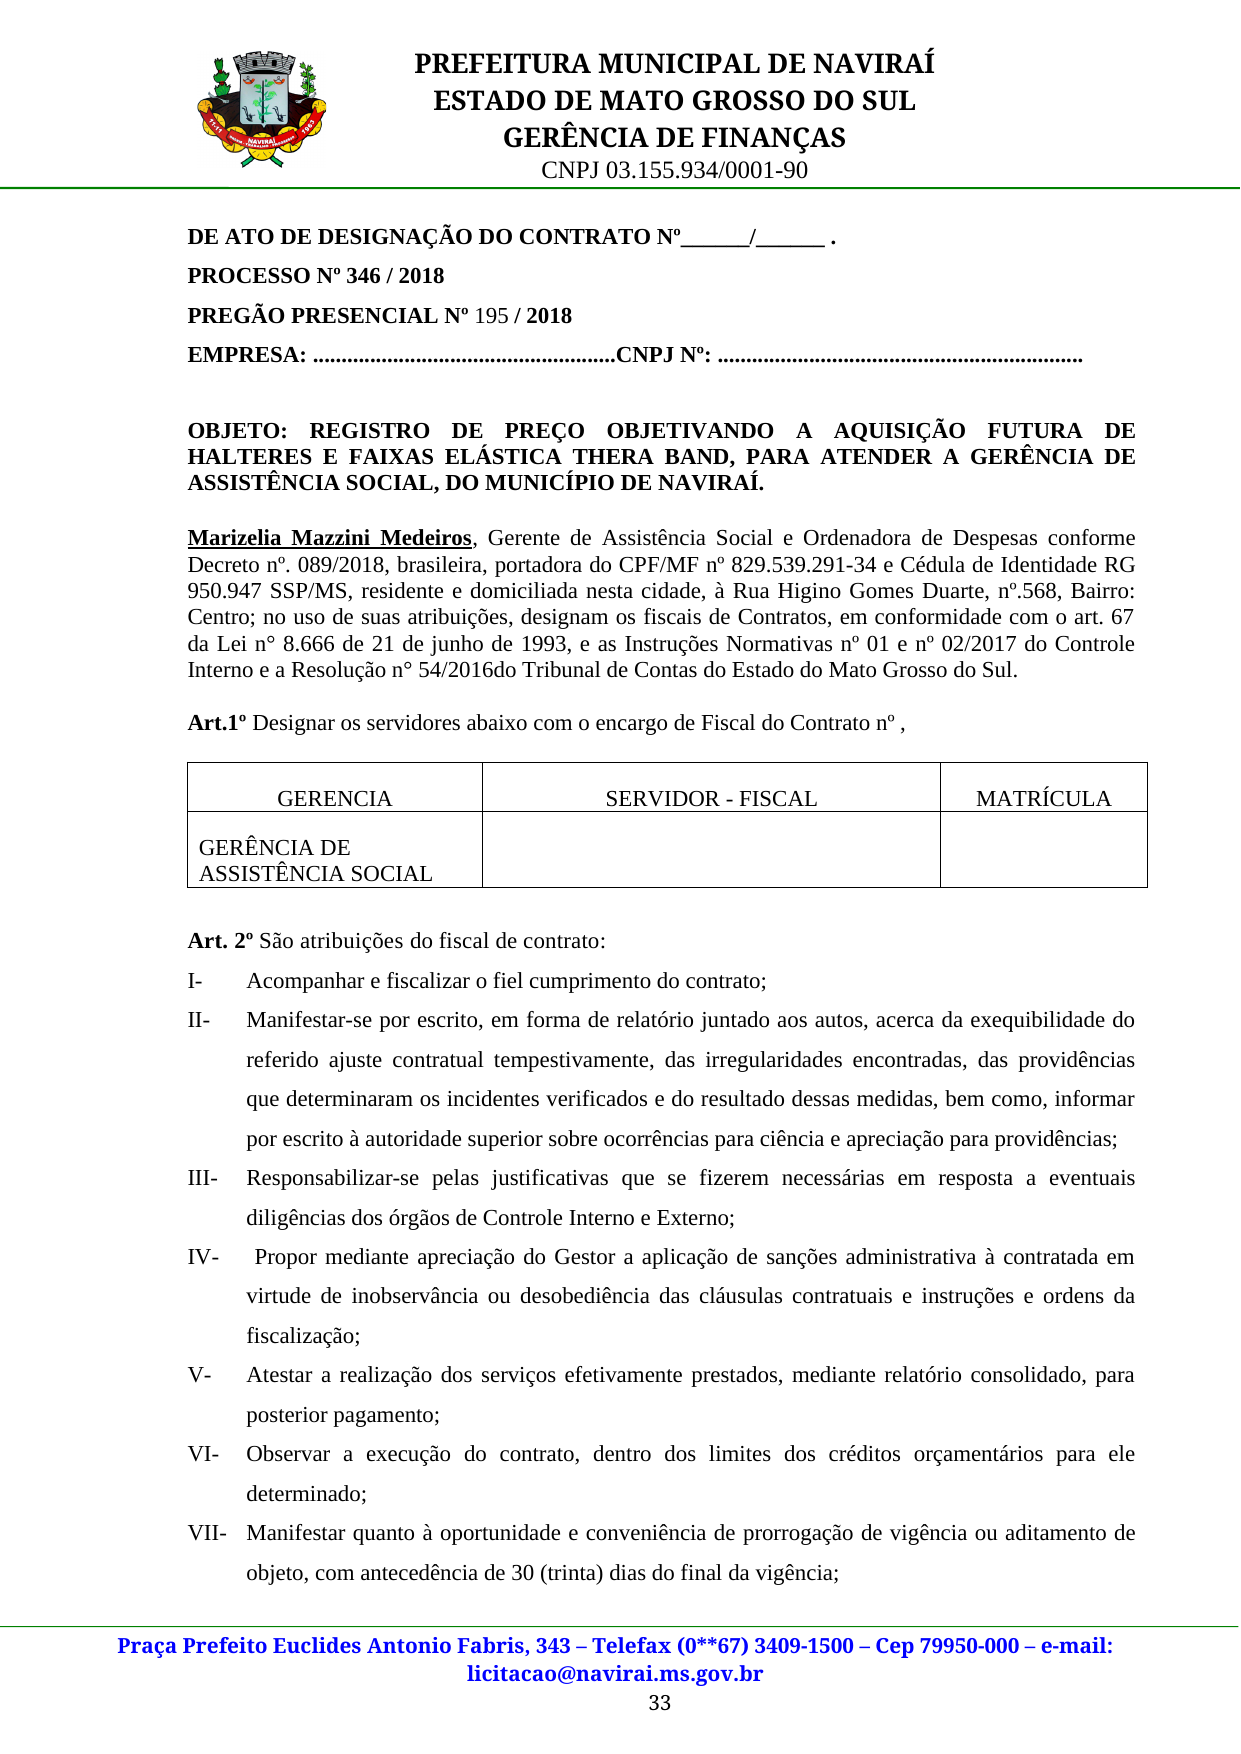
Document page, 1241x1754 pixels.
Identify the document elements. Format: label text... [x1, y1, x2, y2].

text Art. 2º São atribuições do fiscal de contrato: [187, 927, 1137, 953]
list Manifestar-se por escrito, em forma de relatório juntado aos autos, acerca da exequibilidade do referido ajuste contratual tempestivamente, das irregularidades encontradas, das providências que determinaram os incidentes verificados e do resultado dessas medidas, bem como, informar por escrito à autoridade superior sobre ocorrências para ciência e apreciação para providências; [187, 1006, 1137, 1151]
table_cell [941, 812, 1147, 887]
list Propor mediante apreciação do Gestor a aplicação de sanções administrativa à contratada em virtude de inobservância ou desobediência das cláusulas contratuais e instruções e ordens da fiscalização; [187, 1243, 1137, 1348]
list Atestar a realização dos serviços efetivamente prestados, mediante relatório consolidado, para posterior pagamento; [187, 1361, 1137, 1427]
table_cell GERÊNCIA DE ASSISTÊNCIA SOCIAL [188, 812, 482, 887]
list Observar a execução do contrato, dentro dos limites dos créditos orçamentários para ele determinado; [187, 1440, 1137, 1506]
text EMPRESA: .....................................................CNPJ Nº: ................................................................ [187, 342, 1137, 368]
table_header MATRÍCULA [941, 763, 1147, 811]
text Art.1º Designar os servidores abaixo com o encargo de Fiscal do Contrato nº , [187, 709, 1137, 735]
text Marizelia Mazzini Medeiros, Gerente de Assistência Social e Ordenadora de Despesas conforme Decreto nº. 089/2018, brasileira, portadora do CPF/MF nº 829.539.291-34 e Cédula de Identidade RG 950.947 SSP/MS, residente e domiciliada nesta cidade, à Rua Higino Gomes Duarte, nº.568, Bairro: Centro; no uso de suas atribuições, designam os fiscais de Contratos, em conformidade com o art. 67 da Lei n° 8.666 de 21 de junho de 1993, e as Instruções Normativas nº 01 e nº 02/2017 do Controle Interno e a Resolução n° 54/2016do Tribunal de Contas do Estado do Mato Grosso do Sul. [187, 524, 1137, 682]
text DE ATO DE DESIGNAÇÃO DO CONTRATO Nº______/______ . [187, 223, 1137, 249]
list Responsabilizar-se pelas justificativas que se fizerem necessárias em resposta a eventuais diligências dos órgãos de Controle Interno e Externo; [187, 1164, 1137, 1230]
table_cell [483, 812, 940, 887]
picture [197, 51, 327, 168]
text PROCESSO Nº 346 / 2018 [187, 263, 1137, 289]
list Acompanhar e fiscalizar o fiel cumprimento do contrato; [187, 967, 1137, 993]
list Manifestar quanto à oportunidade e conveniência de prorrogação de vigência ou aditamento de objeto, com antecedência de 30 (trinta) dias do final da vigência; [187, 1519, 1137, 1585]
text OBJETO: REGISTRO DE PREÇO OBJETIVANDO A AQUISIÇÃO FUTURA DE HALTERES E FAIXAS ELÁSTICA THERA BAND, PARA ATENDER A GERÊNCIA DE ASSISTÊNCIA SOCIAL, DO MUNICÍPIO DE NAVIRAÍ. [187, 417, 1137, 496]
text PREGÃO PRESENCIAL Nº 195 / 2018 [187, 302, 1137, 328]
table_header GERENCIA [188, 763, 482, 811]
table_header SERVIDOR - FISCAL [483, 763, 940, 811]
